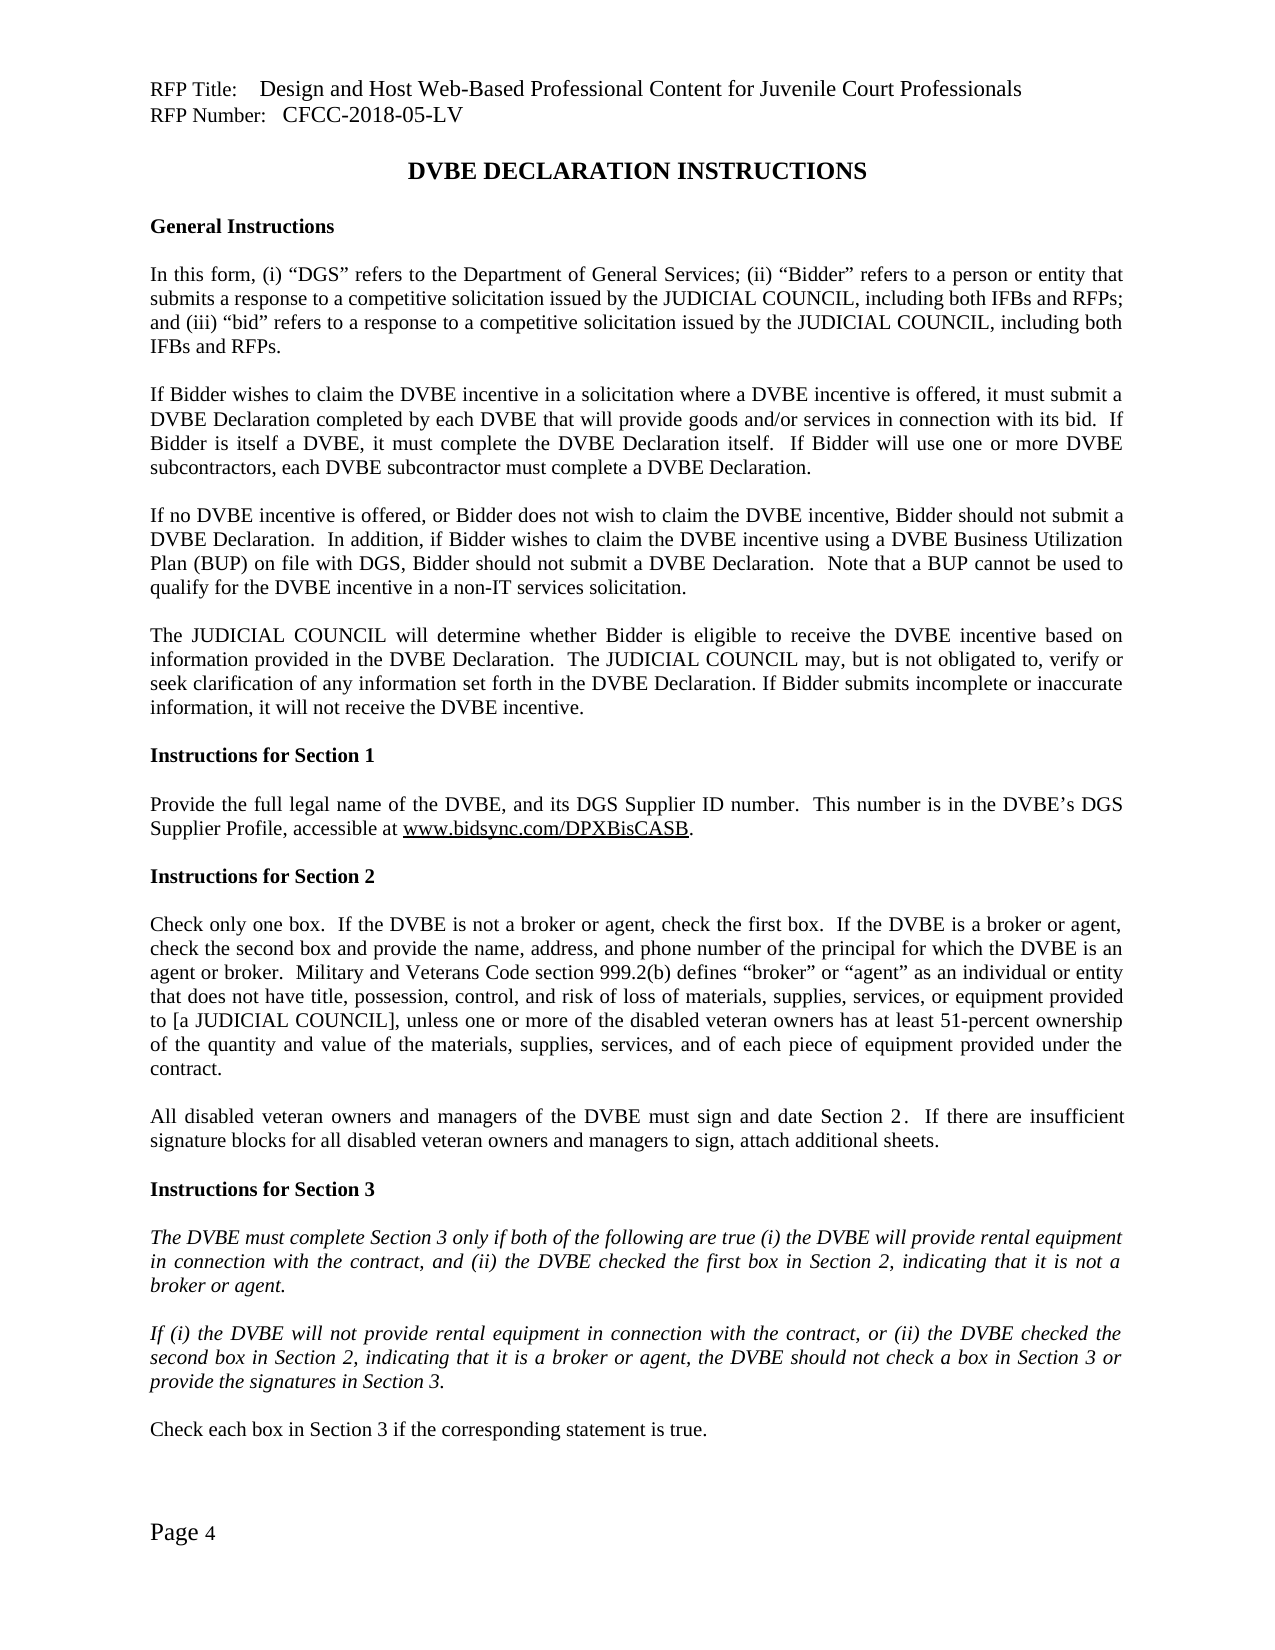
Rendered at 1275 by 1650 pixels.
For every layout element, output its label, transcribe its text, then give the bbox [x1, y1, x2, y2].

text If (i) the DVBE will not provide rental equipment in connection with the contract, or (ii) the DVBE checked the second box in Section 2, indicating that it is a broker or agent, the DVBE should not check a box in Section 3 or provide the signatures in Section 3. [150, 1321, 1125, 1393]
text Check only one box. If the DVBE is not a broker or agent, check the first box. If the DVBE is a broker or agent, check the second box and provide the name, address, and phone number of the principal for which the DVBE is an agent or broker. Military and Veterans Code section 999.2(b) defines “broker” or “agent” as an individual or entity that does not have title, possession, control, and risk of loss of materials, supplies, services, or equipment provided to [a JUDICIAL COUNCIL], unless one or more of the disabled veteran owners has at least 51-percent ownership of the quantity and value of the materials, supplies, services, and of each piece of equipment provided under the contract. [150, 912, 1125, 1080]
text If no DVBE incentive is offered, or Bidder does not wish to claim the DVBE incentive, Bidder should not submit a DVBE Declaration. In addition, if Bidder wishes to claim the DVBE incentive using a DVBE Business Utilization Plan (BUP) on file with DGS, Bidder should not submit a DVBE Declaration. Note that a BUP cannot be used to qualify for the DVBE incentive in a non-IT services solicitation. [150, 503, 1125, 599]
text All disabled veteran owners and managers of the DVBE must sign and date Section 2. If there are insufficient signature blocks for all disabled veteran owners and managers to sign, attach additional sheets. [150, 1104, 1125, 1152]
text Instructions for Section 1 [150, 743, 1125, 767]
text In this form, (i) “DGS” refers to the Department of General Services; (ii) “Bidder” refers to a person or entity that submits a response to a competitive solicitation issued by the JUDICIAL COUNCIL, including both IFBs and RFPs; and (iii) “bid” refers to a response to a competitive solicitation issued by the JUDICIAL COUNCIL, including both IFBs and RFPs. [150, 262, 1125, 358]
text Check each box in Section 3 if the corresponding statement is true. [150, 1417, 1125, 1441]
text General Instructions [150, 214, 1125, 238]
text Instructions for Section 3 [150, 1176, 1125, 1201]
text Provide the full legal name of the DVBE, and its DGS Supplier ID number. This number is in the DVBE’s DGS Supplier Profile, accessible at www.bidsync.com/DPXBisCASB. [150, 791, 1125, 839]
text The DVBE must complete Section 3 only if both of the following are true (i) the DVBE will provide rental equipment in connection with the contract, and (ii) the DVBE checked the first box in Section 2, indicating that it is not a broker or agent. [150, 1224, 1125, 1297]
text If Bidder wishes to claim the DVBE incentive in a solicitation where a DVBE incentive is offered, it must submit a DVBE Declaration completed by each DVBE that will provide goods and/or services in connection with its bid. If Bidder is itself a DVBE, it must complete the DVBE Declaration itself. If Bidder will use one or more DVBE subcontractors, each DVBE subcontractor must complete a DVBE Declaration. [150, 382, 1125, 479]
text The JUDICIAL COUNCIL will determine whether Bidder is eligible to receive the DVBE incentive based on information provided in the DVBE Declaration. The JUDICIAL COUNCIL may, but is not obligated to, verify or seek clarification of any information set forth in the DVBE Declaration. If Bidder submits incomplete or inaccurate information, it will not receive the DVBE incentive. [150, 623, 1125, 719]
text Instructions for Section 2 [150, 864, 1125, 888]
text DVBE Declaration Instructions [150, 156, 1125, 185]
